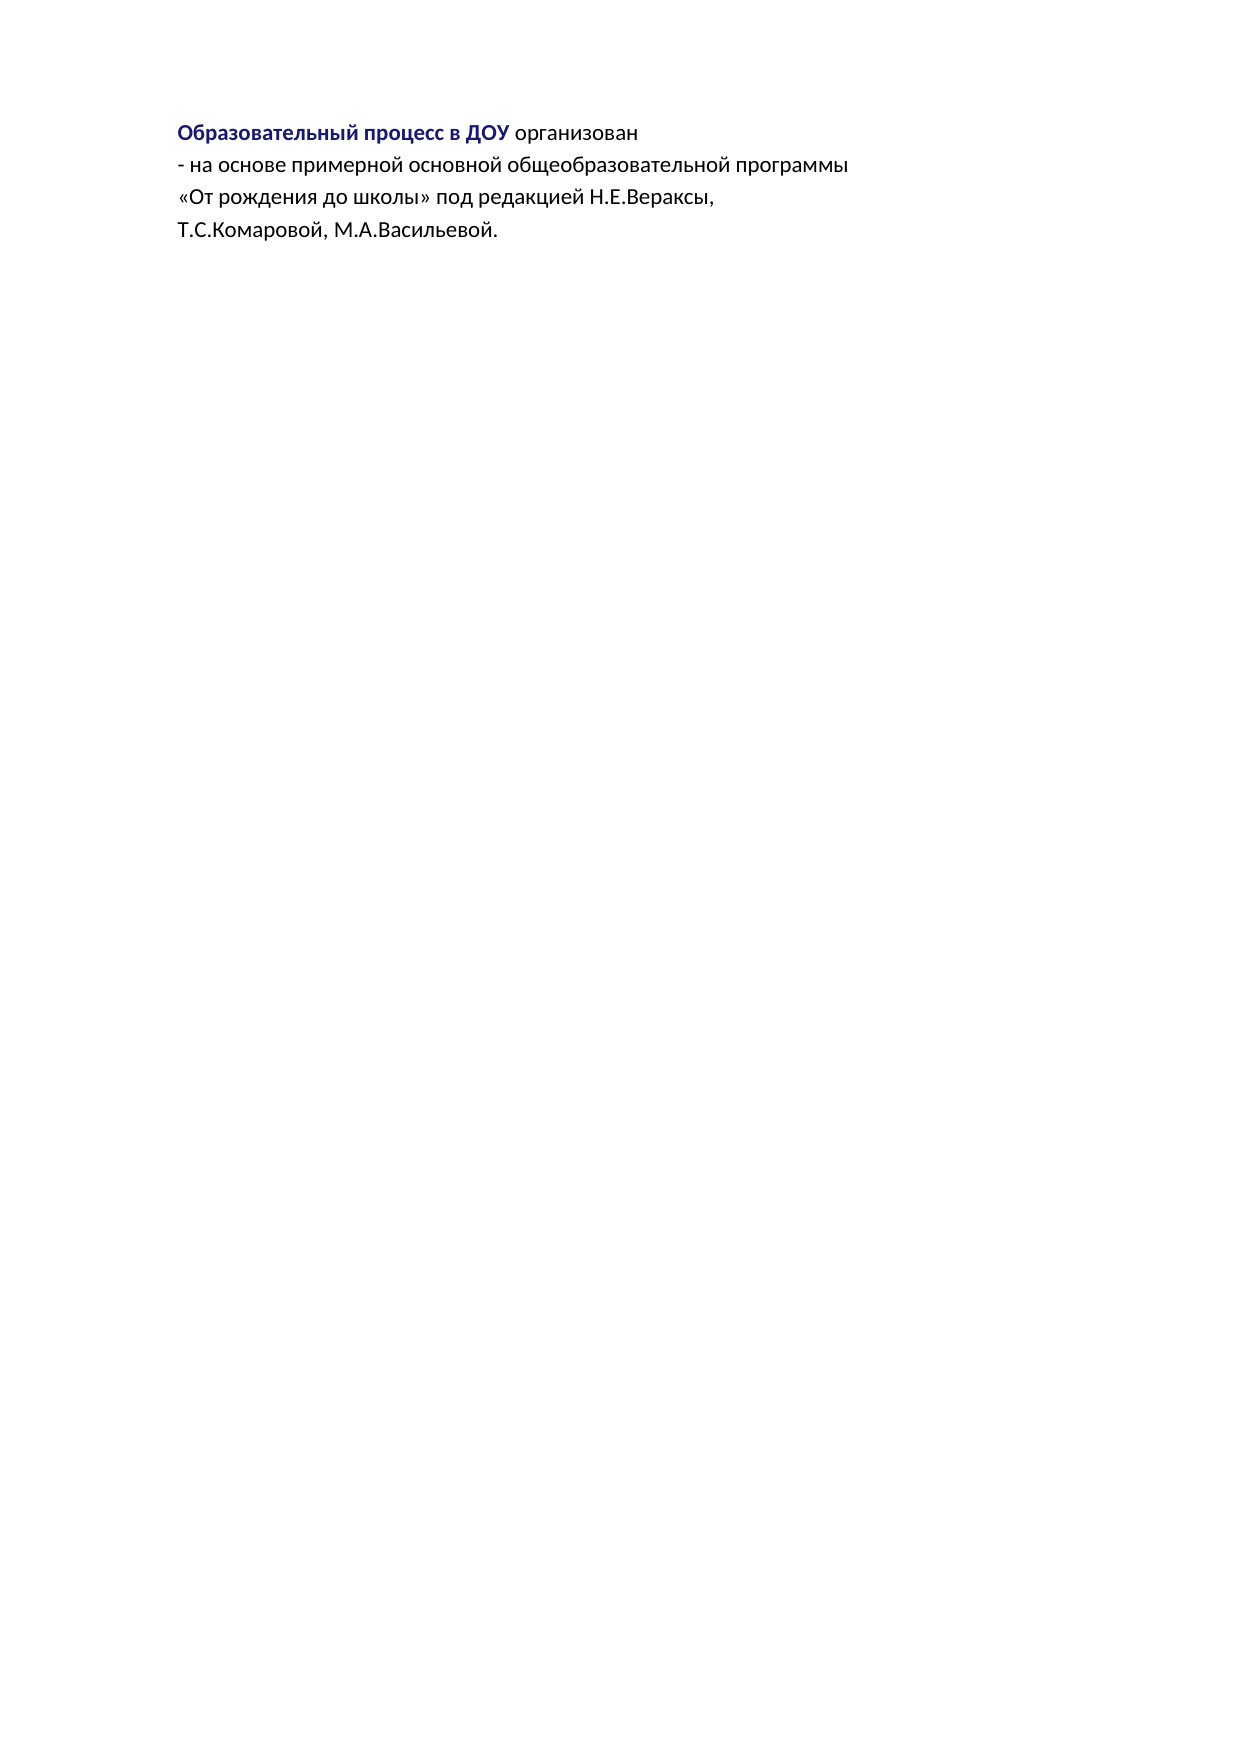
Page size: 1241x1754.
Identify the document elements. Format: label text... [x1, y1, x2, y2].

text Образовательный процесс в ДОУ организован - на основе примерной основной общеобразовательной программы «От рождения до школы» под редакцией Н.Е.Вераксы, Т.С.Комаровой, М.А.Васильевой. [177, 118, 1152, 243]
